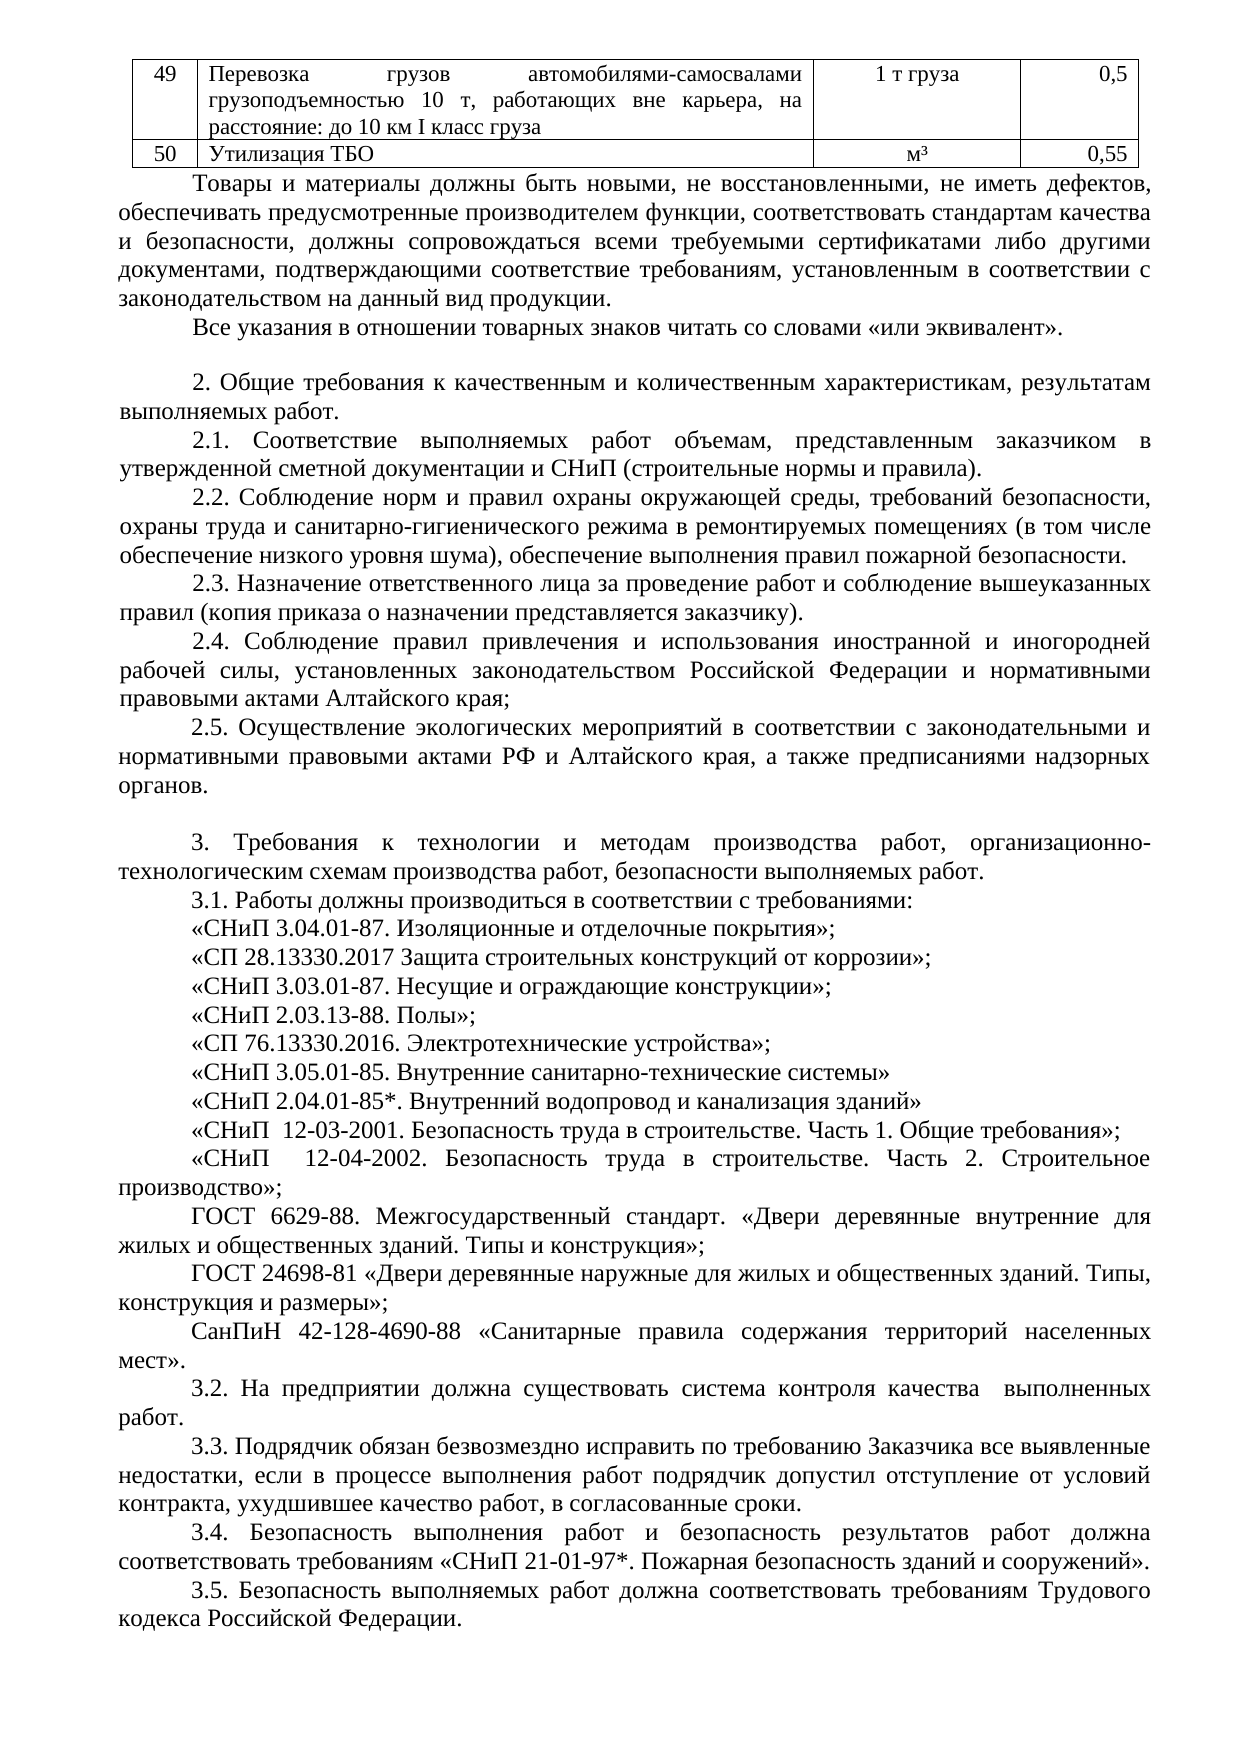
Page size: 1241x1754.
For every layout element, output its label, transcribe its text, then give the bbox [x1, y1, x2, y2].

text «СНиП 3.05.01-85. Внутренние санитарно-технические системы» [118, 1057, 1152, 1086]
text 2.2. Соблюдение норм и правил охраны окружающей среды, требований безопасности, охраны труда и санитарно-гигиенического режима в ремонтируемых помещениях (в том числе обеспечение низкого уровня шума), обеспечение выполнения правил пожарной безопасности. [119, 482, 1152, 568]
text «СНиП 2.03.13-88. Полы»; [118, 1000, 1152, 1028]
text Все указания в отношении товарных знаков читать со словами «или эквивалент». [118, 312, 1152, 341]
text «СНиП 2.04.01-85*. Внутренний водопровод и канализация зданий» [118, 1086, 1152, 1115]
text ГОСТ 24698-81 «Двери деревянные наружные для жилых и общественных зданий. Типы, конструкция и размеры»; [118, 1258, 1152, 1316]
text 2.1. Соответствие выполняемых работ объемам, представленным заказчиком в утвержденной сметной документации и СНиП (строительные нормы и правила). [119, 425, 1152, 482]
text 2.3. Назначение ответственного лица за проведение работ и соблюдение вышеуказанных правил (копия приказа о назначении представляется заказчику). [119, 568, 1152, 626]
text 2. Общие требования к качественным и количественным характеристикам, результатам выполняемых работ. [119, 367, 1152, 425]
text 2.4. Соблюдение правил привлечения и использования иностранной и иногородней рабочей силы, установленных законодательством Российской Федерации и нормативными правовыми актами Алтайского края; [119, 626, 1152, 712]
text «СНиП 3.03.01-87. Несущие и ограждающие конструкции»; [118, 971, 1152, 1000]
text «СНиП 3.04.01-87. Изоляционные и отделочные покрытия»; [118, 913, 1152, 942]
text «СНиП 12-04-2002. Безопасность труда в строительстве. Часть 2. Строительное производство»; [118, 1143, 1152, 1201]
table_cell 49 [133, 60, 197, 139]
text 3.1. Работы должны производиться в соответствии с требованиями: [118, 885, 1152, 913]
text 2.5. Осуществление экологических мероприятий в соответствии с законодательными и нормативными правовыми актами РФ и Алтайского края, а также предписаниями надзорных органов. [118, 712, 1152, 798]
table_cell 50 [133, 140, 197, 167]
text «СП 28.13330.2017 Защита строительных конструкций от коррозии»; [118, 942, 1152, 971]
text ГОСТ 6629-88. Межгосударственный стандарт. «Двери деревянные внутренние для жилых и общественных зданий. Типы и конструкция»; [118, 1201, 1152, 1258]
text «СП 76.13330.2016. Электротехнические устройства»; [118, 1028, 1152, 1057]
table_cell 0,55 [1021, 140, 1138, 167]
text «СНиП 12-03-2001. Безопасность труда в строительстве. Часть 1. Общие требования»; [118, 1115, 1152, 1143]
table_cell м³ [814, 140, 1020, 167]
text СанПиН 42-128-4690-88 «Санитарные правила содержания территорий населенных мест». [118, 1316, 1152, 1373]
text Товары и материалы должны быть новыми, не восстановленными, не иметь дефектов, обеспечивать предусмотренные производителем функции, соответствовать стандартам качества и безопасности, должны сопровождаться всеми требуемыми сертификатами либо другими документами, подтверждающими соответствие требованиям, установленным в соответствии с законодательством на данный вид продукции. [118, 168, 940, 197]
text 3.5. Безопасность выполняемых работ должна соответствовать требованиям Трудового кодекса Российской Федерации. [118, 1575, 1152, 1632]
text 3.4. Безопасность выполнения работ и безопасность результатов работ должна соответствовать требованиям «СНиП 21-01-97*. Пожарная безопасность зданий и сооружений». [118, 1517, 1152, 1575]
table_cell 0,5 [1021, 60, 1138, 139]
table_cell Утилизация ТБО [198, 140, 813, 167]
text 3. Требования к технологии и методам производства работ, организационно-технологическим схемам производства работ, безопасности выполняемых работ. [118, 827, 1152, 885]
text 3.2. На предприятии должна существовать система контроля качества выполненных работ. [118, 1373, 1152, 1431]
text 3.3. Подрядчик обязан безвозмездно исправить по требованию Заказчика все выявленные недостатки, если в процессе выполнения работ подрядчик допустил отступление от условий контракта, ухудшившее качество работ, в согласованные сроки. [118, 1431, 1152, 1517]
table_cell 1 т груза [814, 60, 1020, 139]
table_cell Перевозка грузов автомобилями-самосвалами грузоподъемностью 10 т, работающих вне карьера, на расстояние: до 10 км I класс груза [198, 60, 813, 139]
text Товары и материалы должны быть новыми, не восстановленными, не иметь дефектов, обеспечивать предусмотренные производителем функции, соответствовать стандартам качества и безопасности, должны сопровождаться всеми требуемыми сертификатами либо другими документами, подтверждающими соответствие требованиям, установленным в соответствии с законодательством на данный вид продукции. [118, 226, 1152, 312]
